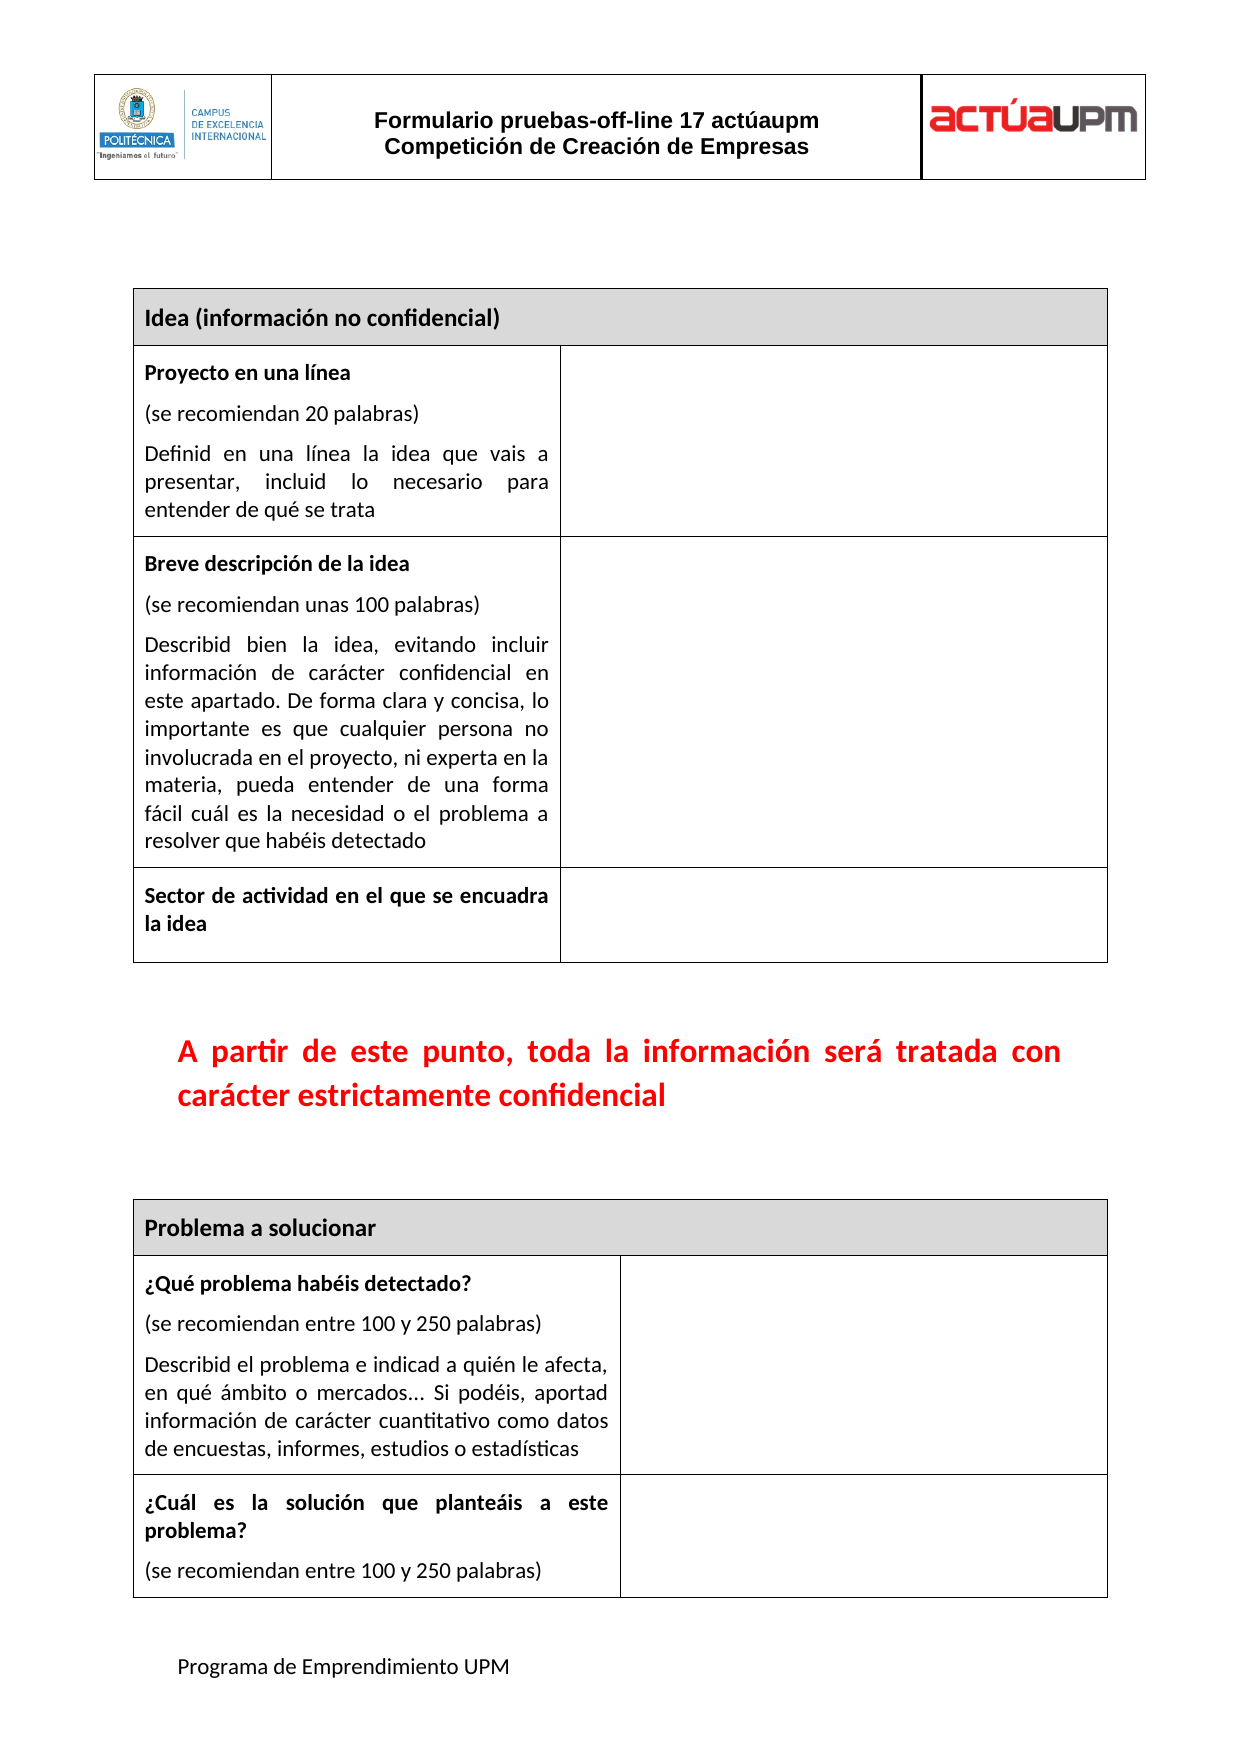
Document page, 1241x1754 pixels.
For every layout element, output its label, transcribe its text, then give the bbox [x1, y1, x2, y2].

table_header Idea (información no confidencial) [134, 289, 1107, 345]
table_cell [621, 1256, 1107, 1474]
picture [95, 85, 267, 163]
table_cell [561, 346, 1107, 536]
table_cell [561, 868, 1107, 962]
table_cell [621, 1475, 1107, 1597]
table_cell ¿Qué problema habéis detectado? (se recomiendan entre 100 y 250 palabras) Describid el problema e indicad a quién le afecta, en qué ámbito o mercados... Si podéis, aportad información de carácter cuantitativo como datos de encuestas, informes, estudios o estadísticas [134, 1256, 620, 1474]
picture [928, 87, 1141, 144]
table_cell Sector de actividad en el que se encuadra la idea [134, 868, 560, 962]
table_cell [561, 537, 1107, 867]
table_cell Breve descripción de la idea (se recomiendan unas 100 palabras) Describid bien la idea, evitando incluir información de carácter confidencial en este apartado. De forma clara y concisa, lo importante es que cualquier persona no involucrada en el proyecto, ni experta en la materia, pueda entender de una forma fácil cuál es la necesidad o el problema a resolver que habéis detectado [134, 537, 560, 867]
text A partir de este punto, toda la información será tratada con carácter estrictamente confidencial [177, 1031, 1063, 1115]
table_cell Proyecto en una línea (se recomiendan 20 palabras) Definid en una línea la idea que vais a presentar, incluid lo necesario para entender de qué se trata [134, 346, 560, 536]
table_header Problema a solucionar [134, 1200, 1107, 1255]
